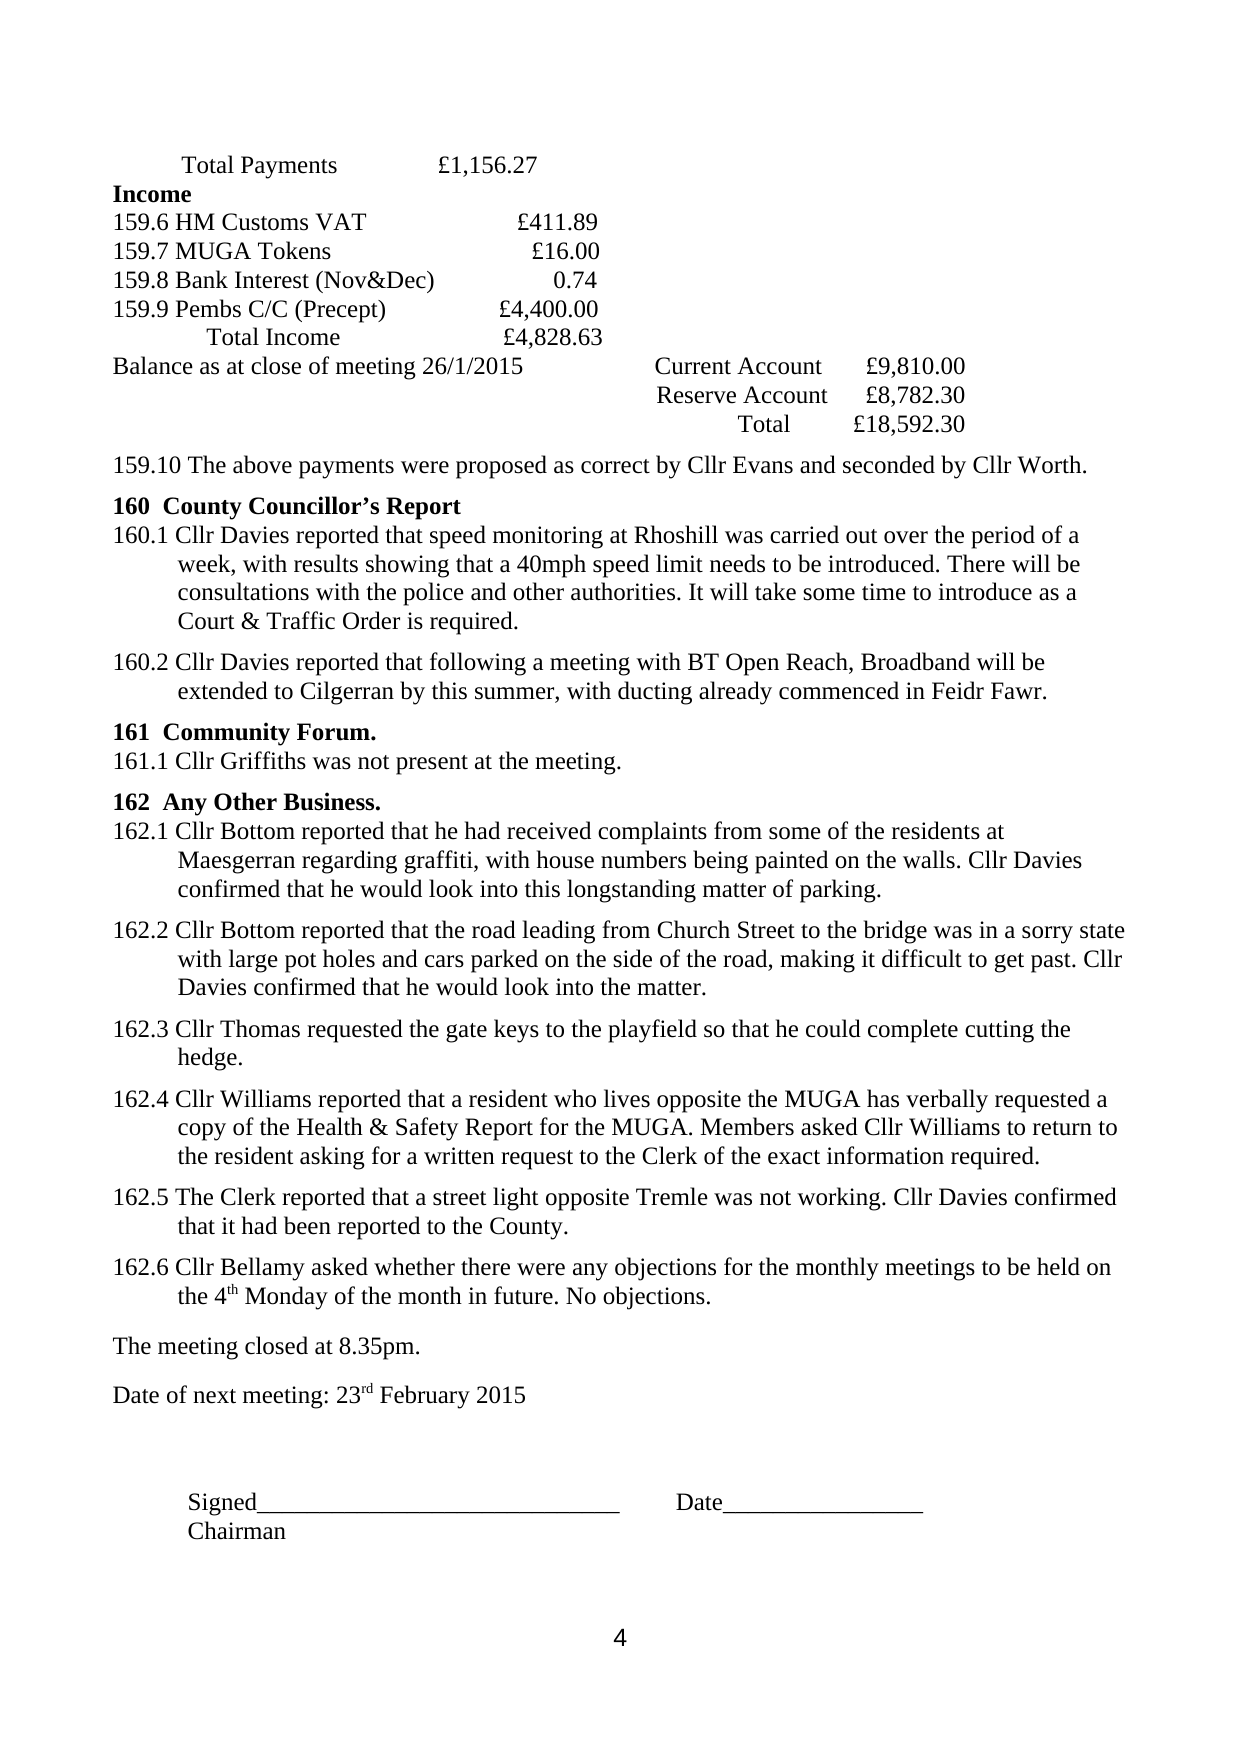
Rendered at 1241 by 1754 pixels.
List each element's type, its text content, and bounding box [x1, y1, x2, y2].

text 162 Any Other Business. [112, 787, 1128, 816]
text Balance as at close of meeting 26/1/2015 Current Account £9,810.00 [112, 351, 1128, 380]
text 159.8 Bank Interest (Nov&Dec) 0.74 [112, 265, 1128, 294]
text 162.2 Cllr Bottom reported that the road leading from Church Street to the bridge was in a sorry state with large pot holes and cars parked on the side of the road, making it difficult to get past. Cllr Davies confirmed that he would look into the matter. [112, 915, 1128, 1001]
text Total £18,592.30 [112, 409, 1128, 437]
text 162.4 Cllr Williams reported that a resident who lives opposite the MUGA has verbally requested a copy of the Health & Safety Report for the MUGA. Members asked Cllr Williams to return to the resident asking for a written request to the Clerk of the exact information required. [112, 1084, 1128, 1170]
text 162.3 Cllr Thomas requested the gate keys to the playfield so that he could complete cutting the hedge. [112, 1014, 1128, 1071]
text Chairman [112, 1516, 1128, 1545]
text Signed_____________________________ Date________________ [112, 1487, 1128, 1516]
text Income [112, 179, 1128, 207]
text 159.7 MUGA Tokens £16.00 [112, 236, 1128, 265]
text Total Income £4,828.63 [112, 322, 1128, 351]
text Total Payments £1,156.27 [112, 150, 1128, 179]
text 160.1 Cllr Davies reported that speed monitoring at Rhoshill was carried out over the period of a week, with results showing that a 40mph speed limit needs to be introduced. There will be consultations with the police and other authorities. It will take some time to introduce as a Court & Traffic Order is required. [112, 520, 1128, 635]
text 161 Community Forum. [112, 717, 1128, 746]
text Reserve Account £8,782.30 [112, 380, 1128, 409]
text 159.6 HM Customs VAT £411.89 [112, 207, 1128, 236]
text The meeting closed at 8.35pm. [112, 1331, 1128, 1359]
text 161.1 Cllr Griffiths was not present at the meeting. [112, 746, 1128, 775]
text 162.5 The Clerk reported that a street light opposite Tremle was not working. Cllr Davies confirmed that it had been reported to the County. [112, 1182, 1128, 1240]
text Date of next meeting: 23rd February 2015 [112, 1380, 1128, 1409]
text 159.10 The above payments were proposed as correct by Cllr Evans and seconded by Cllr Worth. [112, 450, 1128, 479]
text 159.9 Pembs C/C (Precept) £4,400.00 [112, 294, 1128, 322]
text 160.2 Cllr Davies reported that following a meeting with BT Open Reach, Broadband will be extended to Cilgerran by this summer, with ducting already commenced in Feidr Fawr. [112, 647, 1128, 705]
text 162.6 Cllr Bellamy asked whether there were any objections for the monthly meetings to be held on the 4th Monday of the month in future. No objections. [112, 1252, 1128, 1310]
text 160 County Councillor’s Report [112, 491, 1128, 520]
text 162.1 Cllr Bottom reported that he had received complaints from some of the residents at Maesgerran regarding graffiti, with house numbers being painted on the walls. Cllr Davies confirmed that he would look into this longstanding matter of parking. [112, 816, 1128, 902]
